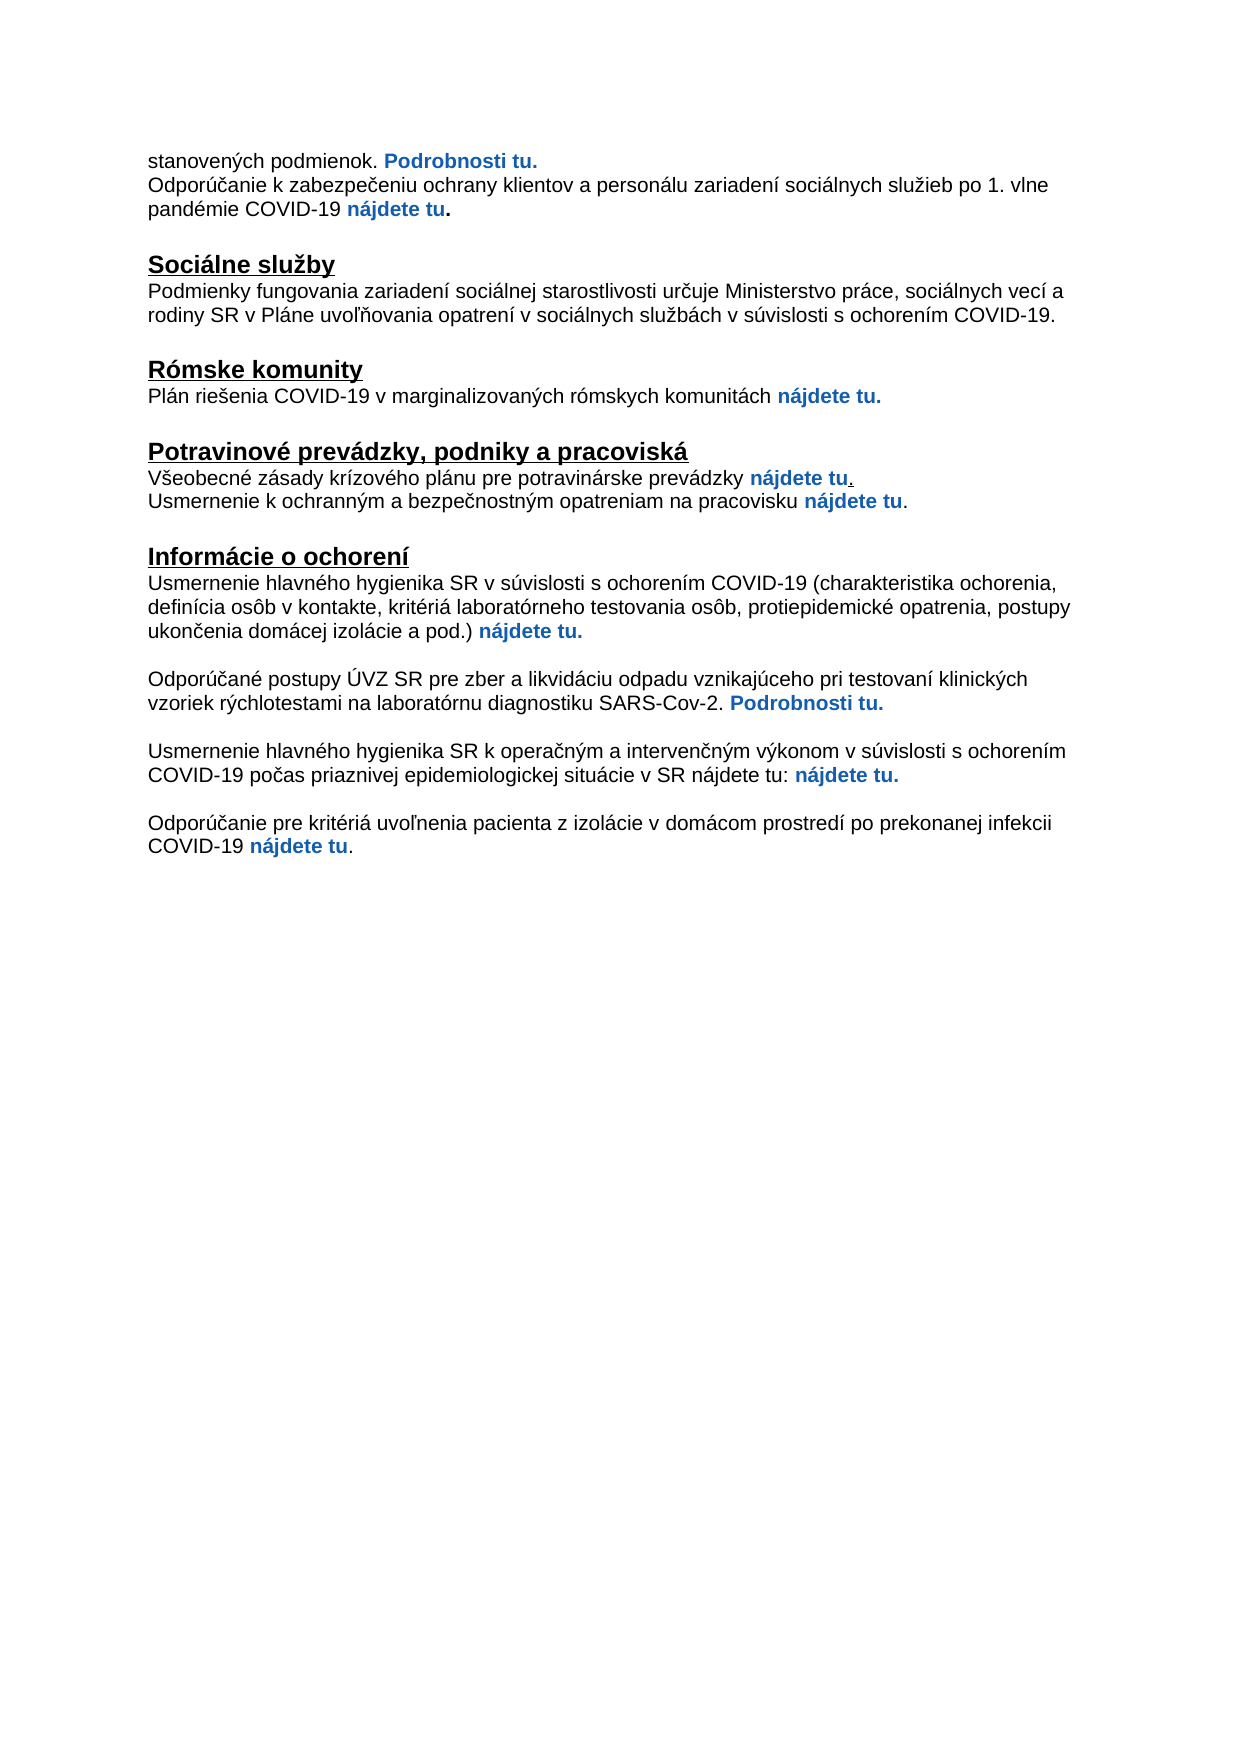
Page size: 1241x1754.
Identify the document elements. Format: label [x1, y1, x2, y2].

table_cell [146, 148, 1100, 860]
